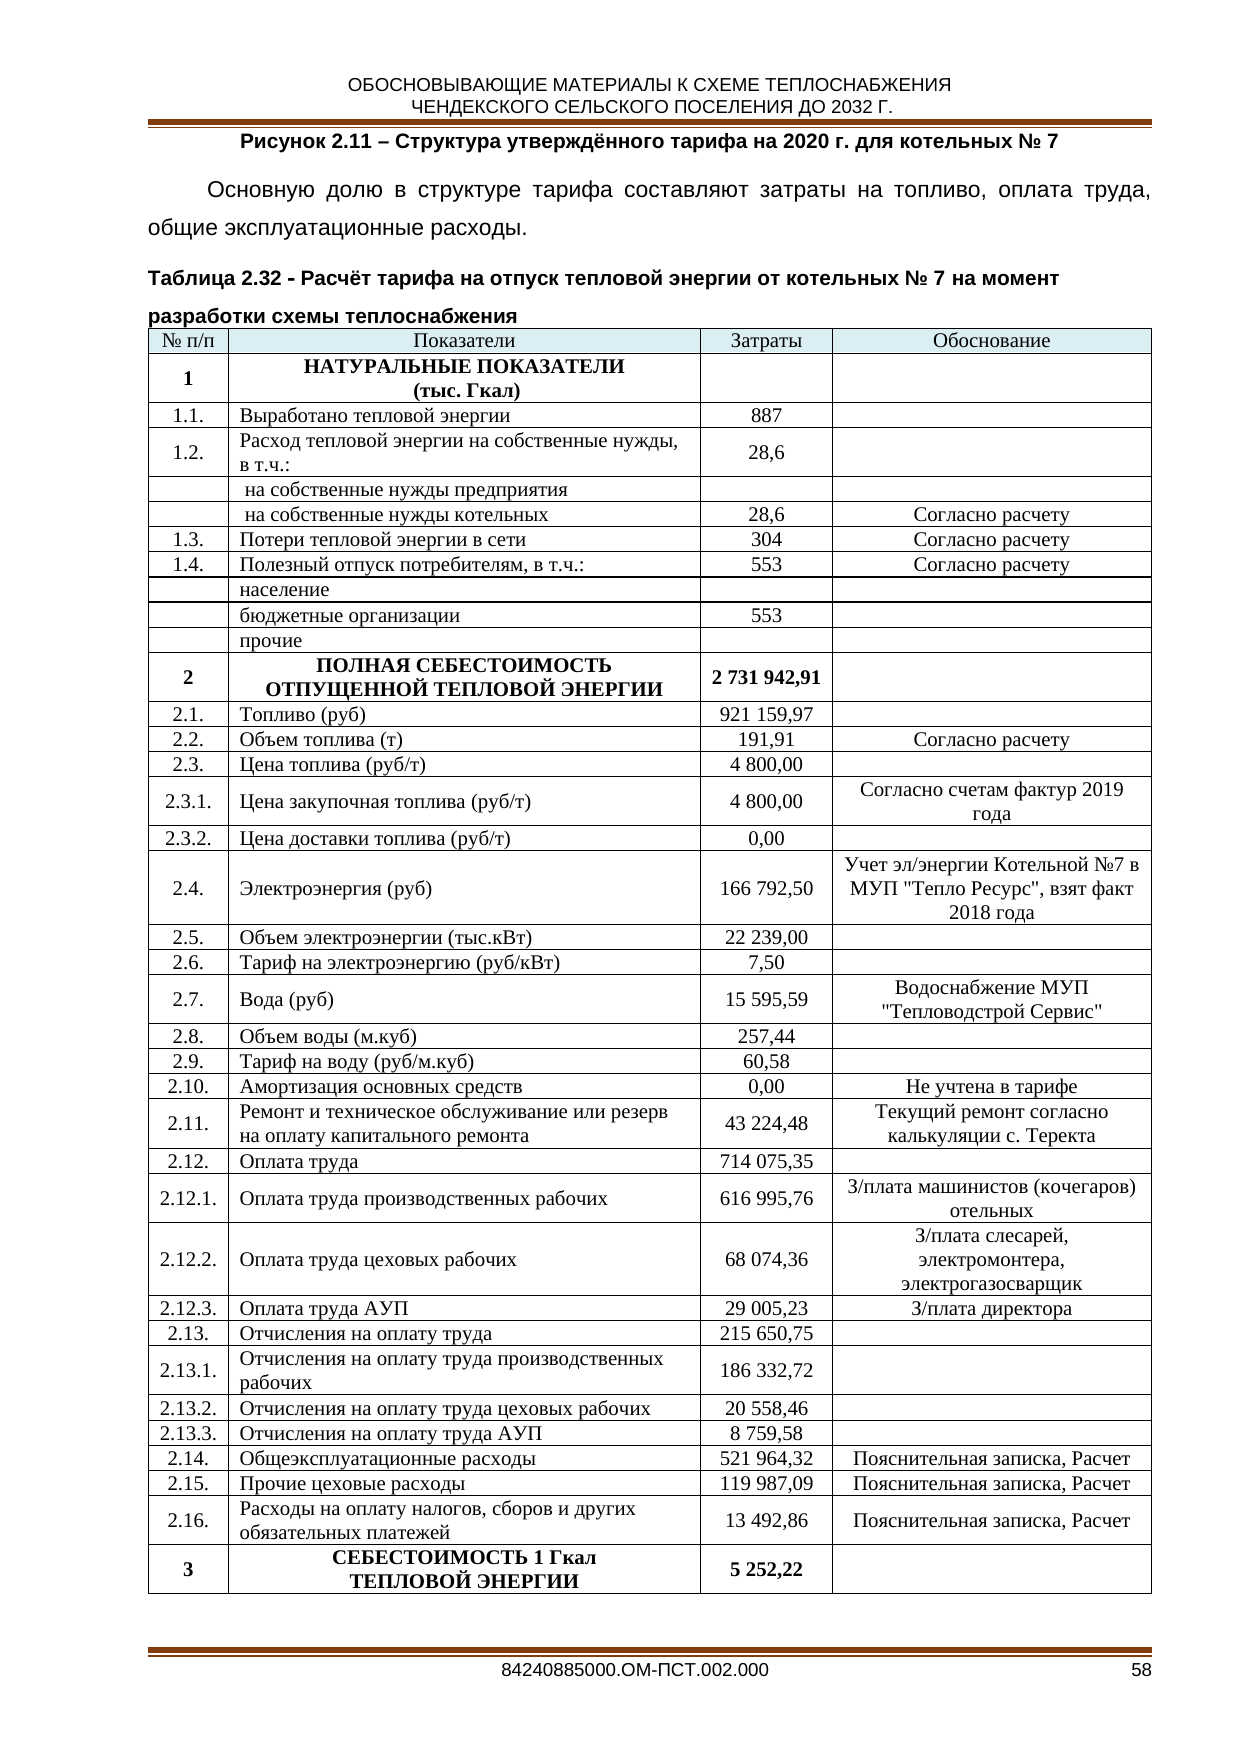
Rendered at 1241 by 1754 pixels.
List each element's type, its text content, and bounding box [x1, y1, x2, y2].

table_cell Учет эл/энергии Котельной №7 в МУП "Тепло Ресурс", взят факт 2018 года [833, 851, 1151, 924]
table_cell 0,00 [701, 826, 832, 850]
table_cell Отчисления на оплату труда [229, 1321, 700, 1345]
table_cell Оплата труда цеховых рабочих [229, 1223, 700, 1295]
table_cell 2.12. [149, 1149, 228, 1173]
text Таблица .32 Расчёт тарифа на отпуск тепловой энергии от котельных № 7 на момент разработки схемы теплоснабжения [148, 252, 1152, 327]
table_cell Цена топлива (руб/т) [229, 752, 700, 776]
table_cell [701, 477, 832, 501]
table_cell 13 492,86 [701, 1496, 832, 1544]
table_cell [833, 1024, 1151, 1048]
table_cell 2.8. [149, 1024, 228, 1048]
table_cell Пояснительная записка, Расчет [833, 1496, 1151, 1544]
table_cell Электроэнергия (руб) [229, 851, 700, 924]
table_cell Объем топлива (т) [229, 727, 700, 751]
table_header Затраты [701, 329, 832, 352]
table_cell 7,50 [701, 950, 832, 974]
table_cell Согласно расчету [833, 552, 1151, 576]
table_cell 166 792,50 [701, 851, 832, 924]
table_cell 1.1. [149, 403, 228, 427]
table_cell 3 [149, 1545, 228, 1593]
table_cell Ремонт и техническое обслуживание или резерв на оплату капитального ремонта [229, 1099, 700, 1147]
table_cell 68 074,36 [701, 1223, 832, 1295]
table_cell 521 964,32 [701, 1446, 832, 1470]
table_cell 28,6 [701, 502, 832, 526]
table_cell [149, 578, 228, 601]
table_cell Расходы на оплату налогов, сборов и других обязательных платежей [229, 1496, 700, 1544]
table_cell [149, 502, 228, 526]
table_cell Тариф на воду (руб/м.куб) [229, 1049, 700, 1073]
table_cell 887 [701, 403, 832, 427]
table_cell 43 224,48 [701, 1099, 832, 1147]
table_cell 2.14. [149, 1446, 228, 1470]
table_cell 2.11. [149, 1099, 228, 1147]
table_cell 2.13. [149, 1321, 228, 1345]
table_cell 714 075,35 [701, 1149, 832, 1173]
table_cell Согласно расчету [833, 527, 1151, 551]
table_cell 20 558,46 [701, 1395, 832, 1419]
table_cell [833, 1149, 1151, 1173]
table_cell 2.3. [149, 752, 228, 776]
table_cell [701, 578, 832, 601]
table_cell Тариф на электроэнергию (руб/кВт) [229, 950, 700, 974]
table_cell 2 731 942,91 [701, 653, 832, 701]
table_header Показатели [229, 329, 700, 352]
table_cell 2.7. [149, 975, 228, 1023]
table_cell [833, 578, 1151, 601]
table_cell [833, 826, 1151, 850]
table_cell на собственные нужды котельных [229, 502, 700, 526]
table_cell СЕБЕСТОИМОСТЬ 1 Гкал ТЕПЛОВОЙ ЭНЕРГИИ [229, 1545, 700, 1593]
table_cell 119 987,09 [701, 1471, 832, 1495]
table_cell НАТУРАЛЬНЫЕ ПОКАЗАТЕЛИ (тыс. Гкал) [229, 354, 700, 402]
table_cell Объем воды (м.куб) [229, 1024, 700, 1048]
table_cell Текущий ремонт согласно калькуляции с. Теректа [833, 1099, 1151, 1147]
table_cell [833, 1545, 1151, 1593]
table_cell 186 332,72 [701, 1346, 832, 1394]
table_cell 2 [149, 653, 228, 701]
table_cell Отчисления на оплату труда цеховых рабочих [229, 1395, 700, 1419]
table_cell Оплата труда [229, 1149, 700, 1173]
table_cell 2.6. [149, 950, 228, 974]
table_cell 2.4. [149, 851, 228, 924]
table_cell 0,00 [701, 1074, 832, 1098]
table_cell 15 595,59 [701, 975, 832, 1023]
table_cell Общеэксплуатационные расходы [229, 1446, 700, 1470]
table_cell 257,44 [701, 1024, 832, 1048]
table_cell Водоснабжение МУП "Тепловодстрой Сервис" [833, 975, 1151, 1023]
table_cell 28,6 [701, 428, 832, 476]
table_header Обоснование [833, 329, 1151, 352]
table_cell 2.12.3. [149, 1296, 228, 1320]
table_cell 2.13.3. [149, 1421, 228, 1444]
table_cell [833, 925, 1151, 949]
table_header № п/п [149, 329, 228, 352]
table_cell ПОЛНАЯ СЕБЕСТОИМОСТЬ ОТПУЩЕННОЙ ТЕПЛОВОЙ ЭНЕРГИИ [229, 653, 700, 701]
table_cell 1.4. [149, 552, 228, 576]
table_cell Потери тепловой энергии в сети [229, 527, 700, 551]
table_cell бюджетные организации [229, 603, 700, 627]
table_cell [833, 950, 1151, 974]
table_cell З/плата директора [833, 1296, 1151, 1320]
table_cell 553 [701, 603, 832, 627]
table_cell Расход тепловой энергии на собственные нужды, в т.ч.: [229, 428, 700, 476]
table_cell прочие [229, 628, 700, 652]
table_cell 2.5. [149, 925, 228, 949]
table_cell [833, 653, 1151, 701]
table_cell 2.15. [149, 1471, 228, 1495]
table_cell 2.2. [149, 727, 228, 751]
table_cell 2.3.2. [149, 826, 228, 850]
table_cell 2.3.1. [149, 777, 228, 825]
table_cell население [229, 578, 700, 601]
table_cell 60,58 [701, 1049, 832, 1073]
table_cell [833, 1395, 1151, 1419]
table_cell Оплата труда производственных рабочих [229, 1174, 700, 1222]
table_cell на собственные нужды предприятия [229, 477, 700, 501]
table_cell 22 239,00 [701, 925, 832, 949]
table_cell [833, 1421, 1151, 1444]
table_cell [149, 477, 228, 501]
table_cell 2.9. [149, 1049, 228, 1073]
table_cell 921 159,97 [701, 702, 832, 726]
table_cell 2.12.2. [149, 1223, 228, 1295]
table_cell [701, 354, 832, 402]
table_cell [149, 603, 228, 627]
table_cell Топливо (руб) [229, 702, 700, 726]
table_cell [149, 628, 228, 652]
table_cell [833, 702, 1151, 726]
table_cell [833, 354, 1151, 402]
table_cell 2.10. [149, 1074, 228, 1098]
table_cell Прочие цеховые расходы [229, 1471, 700, 1495]
table_cell 616 995,76 [701, 1174, 832, 1222]
table_cell [833, 428, 1151, 476]
table_cell 29 005,23 [701, 1296, 832, 1320]
table_cell 191,91 [701, 727, 832, 751]
table_cell [833, 477, 1151, 501]
table_cell [833, 1346, 1151, 1394]
table_cell 5 252,22 [701, 1545, 832, 1593]
table_cell [833, 1049, 1151, 1073]
table_cell Цена закупочная топлива (руб/т) [229, 777, 700, 825]
text Рисунок .11 – Структура утверждённого тарифа на 2020 г. для котельных № 7 [148, 128, 1152, 152]
table_cell Пояснительная записка, Расчет [833, 1446, 1151, 1470]
table_cell 1 [149, 354, 228, 402]
table_cell 304 [701, 527, 832, 551]
table_cell [833, 403, 1151, 427]
table_cell Выработано тепловой энергии [229, 403, 700, 427]
table_cell 4 800,00 [701, 752, 832, 776]
table_cell 2.13.1. [149, 1346, 228, 1394]
table_cell [833, 752, 1151, 776]
table_cell [833, 1321, 1151, 1345]
table_cell 4 800,00 [701, 777, 832, 825]
table_cell [833, 628, 1151, 652]
table_cell Цена доставки топлива (руб/т) [229, 826, 700, 850]
table_cell 8 759,58 [701, 1421, 832, 1444]
table_cell Согласно счетам фактур 2019 года [833, 777, 1151, 825]
table_cell Согласно расчету [833, 727, 1151, 751]
table_cell Вода (руб) [229, 975, 700, 1023]
table_cell [701, 628, 832, 652]
table_cell [833, 603, 1151, 627]
table_cell Оплата труда АУП [229, 1296, 700, 1320]
table_cell Амортизация основных средств [229, 1074, 700, 1098]
table_cell 215 650,75 [701, 1321, 832, 1345]
table_cell З/плата машинистов (кочегаров) отельных [833, 1174, 1151, 1222]
table_cell Пояснительная записка, Расчет [833, 1471, 1151, 1495]
table_cell 2.1. [149, 702, 228, 726]
table_cell Отчисления на оплату труда производственных рабочих [229, 1346, 700, 1394]
table_cell Не учтена в тарифе [833, 1074, 1151, 1098]
table_cell 1.2. [149, 428, 228, 476]
table_cell 553 [701, 552, 832, 576]
table_cell 2.16. [149, 1496, 228, 1544]
table_cell Полезный отпуск потребителям, в т.ч.: [229, 552, 700, 576]
table_cell 1.3. [149, 527, 228, 551]
table_cell З/плата слесарей, электромонтера, электрогазосварщик [833, 1223, 1151, 1295]
table_cell Объем электроэнергии (тыс.кВт) [229, 925, 700, 949]
table_cell Отчисления на оплату труда АУП [229, 1421, 700, 1444]
table_cell Согласно расчету [833, 502, 1151, 526]
table_cell 2.13.2. [149, 1395, 228, 1419]
text Основную долю в структуре тарифа составляют затраты на топливо, оплата труда, общие эксплуатационные расходы. [148, 165, 1152, 240]
table_cell 2.12.1. [149, 1174, 228, 1222]
